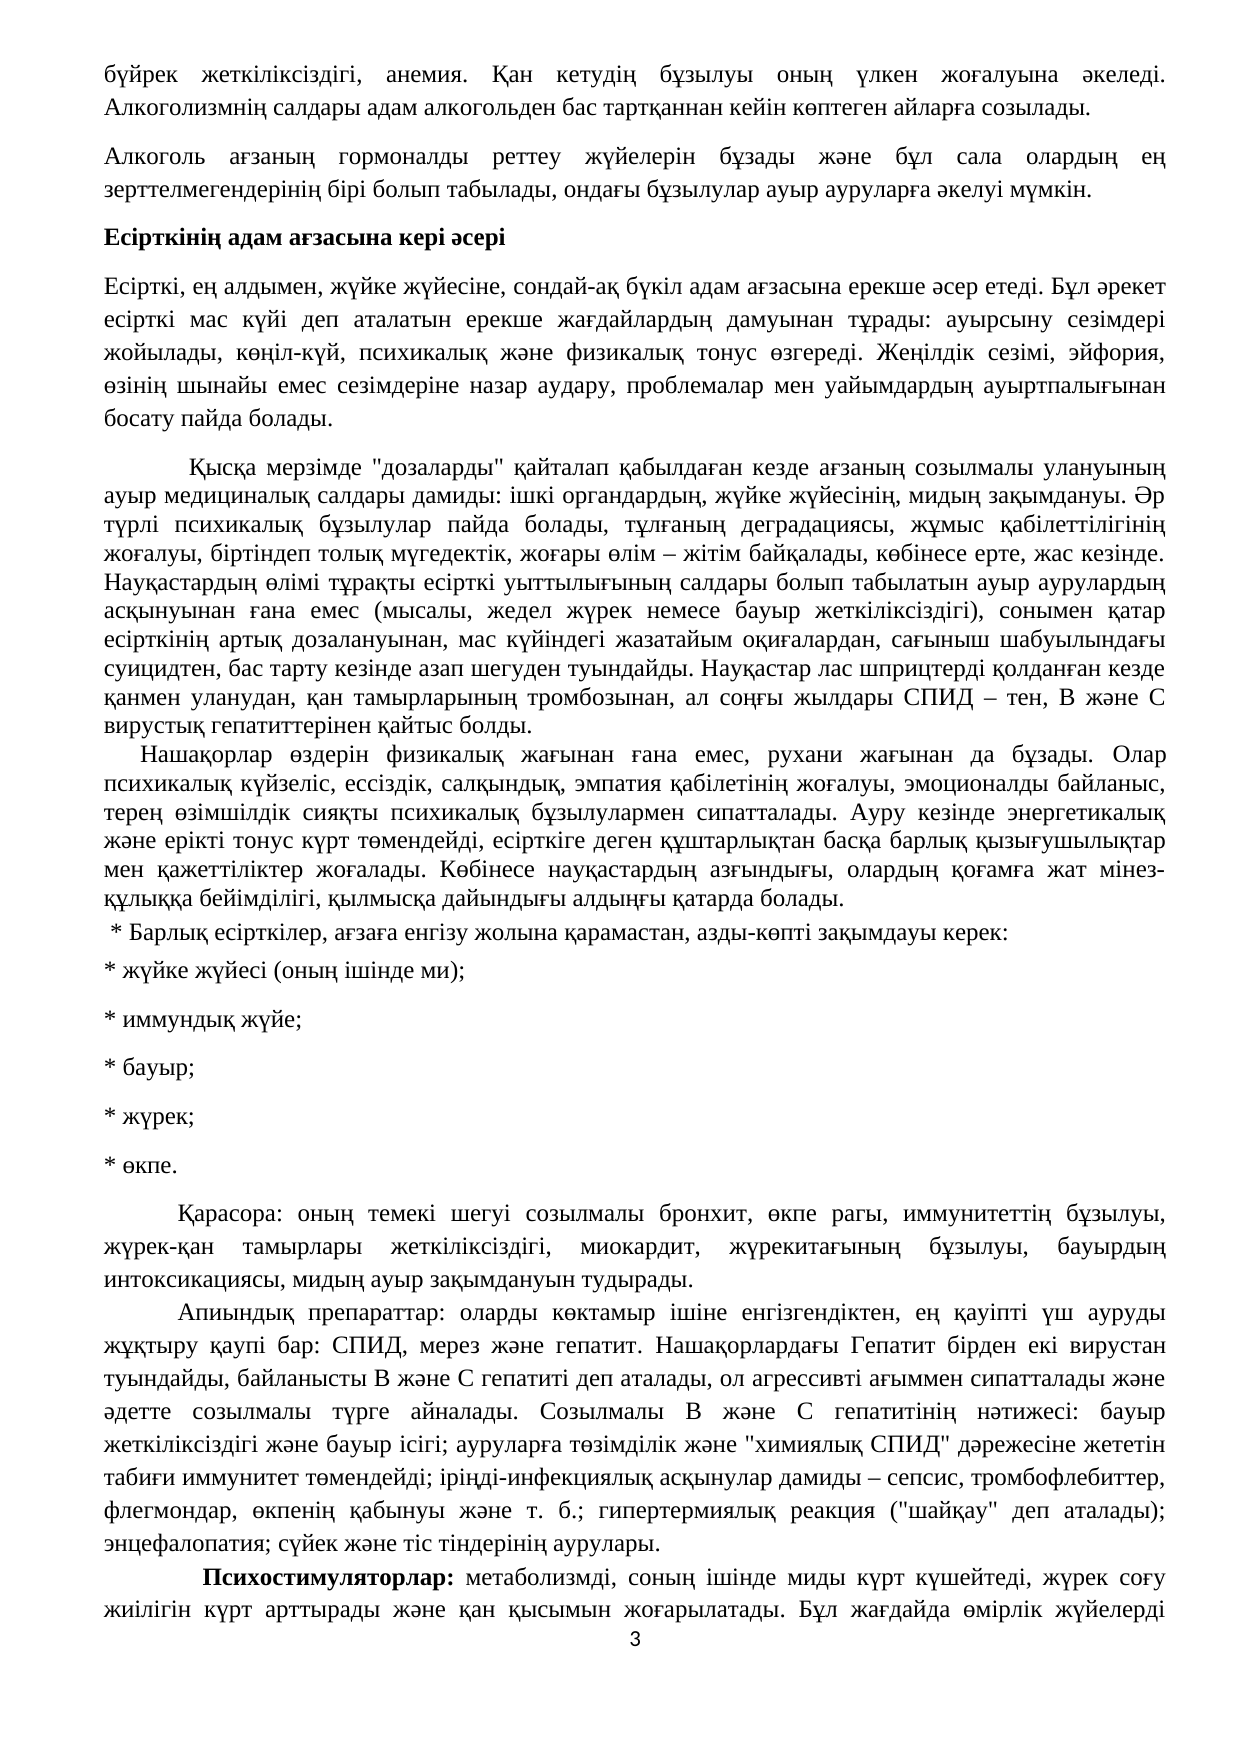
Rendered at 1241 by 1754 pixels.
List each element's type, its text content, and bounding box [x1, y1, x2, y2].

text Есірткі, ең алдымен, жүйке жүйесіне, сондай-ақ бүкіл адам ағзасына ерекше әсер етеді. Бұл әрекет есірткі мас күйі деп аталатын ерекше жағдайлардың дамуынан тұрады: ауырсыну сезімдері жойылады, көңіл-күй, психикалық және физикалық тонус өзгереді. Жеңілдік сезімі, эйфория, өзінің шынайы емес сезімдеріне назар аудару, проблемалар мен уайымдардың ауыртпалығынан босату пайда болады. [103, 271, 1167, 432]
text Есірткінің адам ағзасына кері әсері [103, 222, 1167, 251]
text * жүрек; [103, 1101, 1167, 1130]
text * бауыр; [103, 1052, 1167, 1081]
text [103, 59, 1167, 121]
text * Барлық есірткілер, ағзаға енгізу жолына қарамастан, азды-көпті зақымдауы керек: [103, 917, 1167, 946]
text * иммундық жүйе; [103, 1004, 1167, 1032]
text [103, 1562, 1167, 1623]
text Алкоголь ағзаның гормоналды реттеу жүйелерін бұзады және бұл сала олардың ең зерттелмегендерінің бірі болып табылады, ондағы бұзылулар ауыр ауруларға әкелуі мүмкін. [103, 141, 1167, 203]
text Апиындық препараттар: оларды көктамыр ішіне енгізгендіктен, ең қауіпті үш ауруды жұқтыру қаупі бар: СПИД, мерез және гепатит. Нашақорлардағы Гепатит бірден екі вирустан туындайды, байланысты В және С гепатиті деп аталады, ол агрессивті ағыммен сипатталады және әдетте созылмалы түрге айналады. Созылмалы В және С гепатитінің нәтижесі: бауыр жеткіліксіздігі және бауыр ісігі; ауруларға төзімділік және "химиялық СПИД" дәрежесіне жететін табиғи иммунитет төмендейді; іріңді-инфекциялық асқынулар дамиды – сепсис, тромбофлебиттер, флегмондар, өкпенің қабынуы және т. б.; гипертермиялық реакция ("шайқау" деп аталады); энцефалопатия; сүйек және тіс тіндерінің аурулары. [103, 1297, 1167, 1557]
text * өкпе. [103, 1150, 1167, 1178]
text Қарасора: оның темекі шегуі созылмалы бронхит, өкпе рагы, иммунитеттің бұзылуы, жүрек-қан тамырлары жеткіліксіздігі, миокардит, жүрекитағының бұзылуы, бауырдың интоксикациясы, мидың ауыр зақымдануын тудырады. [103, 1198, 1167, 1293]
text Нашақорлар өздерін физикалық жағынан ғана емес, рухани жағынан да бұзады. Олар психикалық күйзеліс, ессіздік, салқындық, эмпатия қабілетінің жоғалуы, эмоционалды байланыс, терең өзімшілдік сияқты психикалық бұзылулармен сипатталады. Ауру кезінде энергетикалық және ерікті тонус күрт төмендейді, есірткіге деген құштарлықтан басқа барлық қызығушылықтар мен қажеттіліктер жоғалады. Көбінесе науқастардың азғындығы, олардың қоғамға жат мінез-құлыққа бейімділігі, қылмысқа дайындығы алдыңғы қатарда болады. [103, 739, 1167, 912]
text * жүйке жүйесі (оның ішінде ми); [103, 955, 1167, 984]
text Қысқа мерзімде "дозаларды" қайталап қабылдаған кезде ағзаның созылмалы улануының ауыр медициналық салдары дамиды: ішкі органдардың, жүйке жүйесінің, мидың зақымдануы. Әр түрлі психикалық бұзылулар пайда болады, тұлғаның деградациясы, жұмыс қабілеттілігінің жоғалуы, біртіндеп толық мүгедектік, жоғары өлім – жітім байқалады, көбінесе ерте, жас кезінде. Науқастардың өлімі тұрақты есірткі уыттылығының салдары болып табылатын ауыр аурулардың асқынуынан ғана емес (мысалы, жедел жүрек немесе бауыр жеткіліксіздігі), сонымен қатар есірткінің артық дозалануынан, мас күйіндегі жазатайым оқиғалардан, сағыныш шабуылындағы суицидтен, бас тарту кезінде азап шегуден туындайды. Науқастар лас шприцтерді қолданған кезде қанмен уланудан, қан тамырларының тромбозынан, ал соңғы жылдары СПИД – тен, В және С вирустық гепатиттерінен қайтыс болды. [103, 452, 1167, 739]
